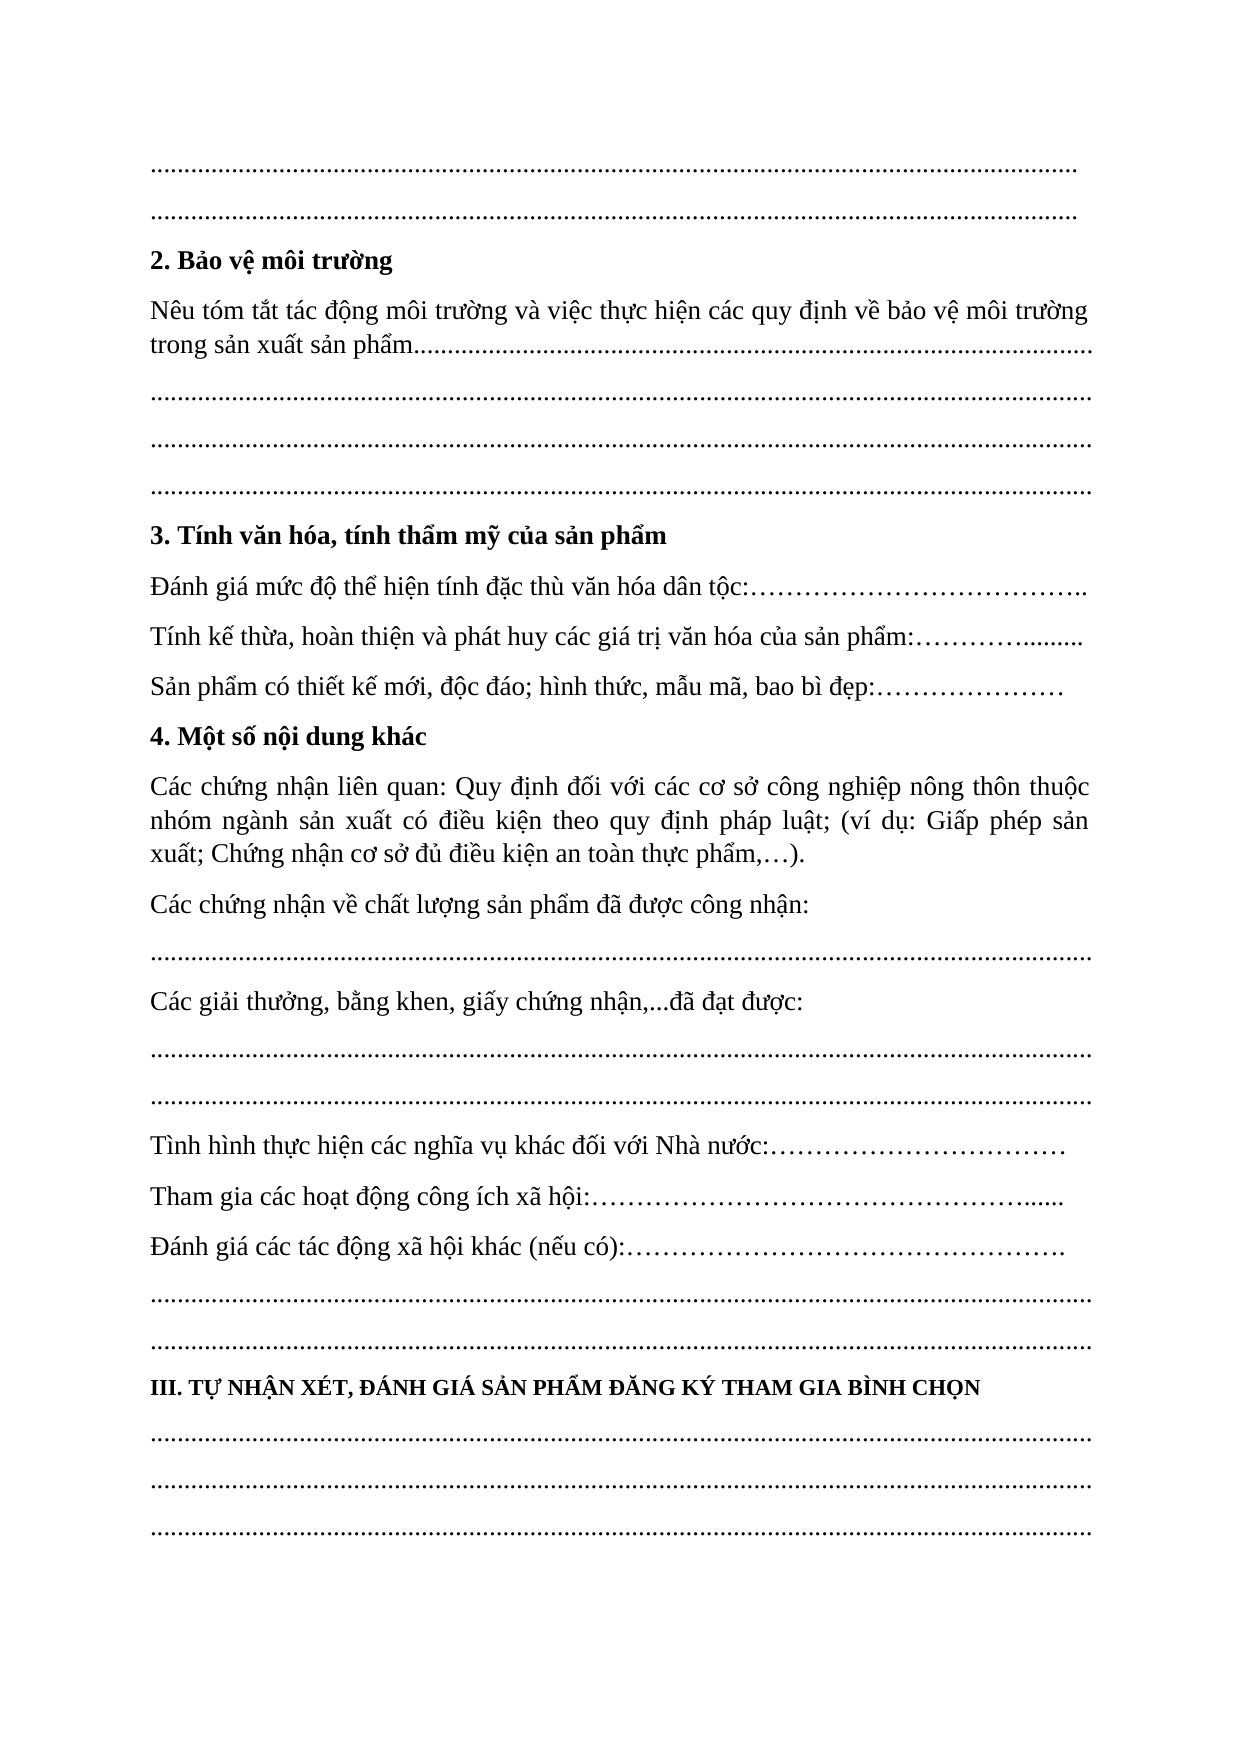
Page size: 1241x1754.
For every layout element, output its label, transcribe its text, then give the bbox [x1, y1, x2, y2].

text Tính kế thừa, hoàn thiện và phát huy các giá trị văn hóa của sản phẩm:…………......... [150, 620, 1090, 651]
text Sản phẩm có thiết kế mới, độc đáo; hình thức, mẫu mã, bao bì đẹp:………………… [150, 670, 1090, 701]
text 4. Một số nội dung khác [150, 720, 1090, 751]
text Các giải thưởng, bằng khen, giấy chứng nhận,...đã đạt được: [150, 985, 1090, 1016]
text Nêu tóm tắt tác động môi trường và việc thực hiện các quy định về bảo vệ môi trường trong sản xuất sản phẩm [150, 294, 1090, 359]
text Tình hình thực hiện các nghĩa vụ khác đối với Nhà nước:…………………………… [150, 1129, 1090, 1161]
text 3. Tính văn hóa, tính thẩm mỹ của sản phẩm [150, 519, 1090, 551]
text Đánh giá mức độ thể hiện tính đặc thù văn hóa dân tộc:……………………………….. [150, 569, 1090, 601]
text Đánh giá các tác động xã hội khác (nếu có):…………………………………………. [150, 1230, 1090, 1261]
text III. TỰ NHẬN XÉT, ĐÁNH GIÁ SẢN PHẨM ĐĂNG KÝ THAM GIA BÌNH CHỌN [150, 1374, 1090, 1401]
text Các chứng nhận liên quan: Quy định đối với các cơ sở công nghiệp nông thôn thuộc nhóm ngành sản xuất có điều kiện theo quy định pháp luật; (ví dụ: Giấp phép sản xuất; Chứng nhận cơ sở đủ điều kiện an toàn thực phẩm,…). [150, 770, 1090, 869]
text Các chứng nhận về chất lượng sản phẩm đã được công nhận: [150, 888, 1090, 919]
text 2. Bảo vệ môi trường [150, 244, 1090, 275]
text Tham gia các hoạt động công ích xã hội:…………………………………………...... [150, 1179, 1090, 1211]
